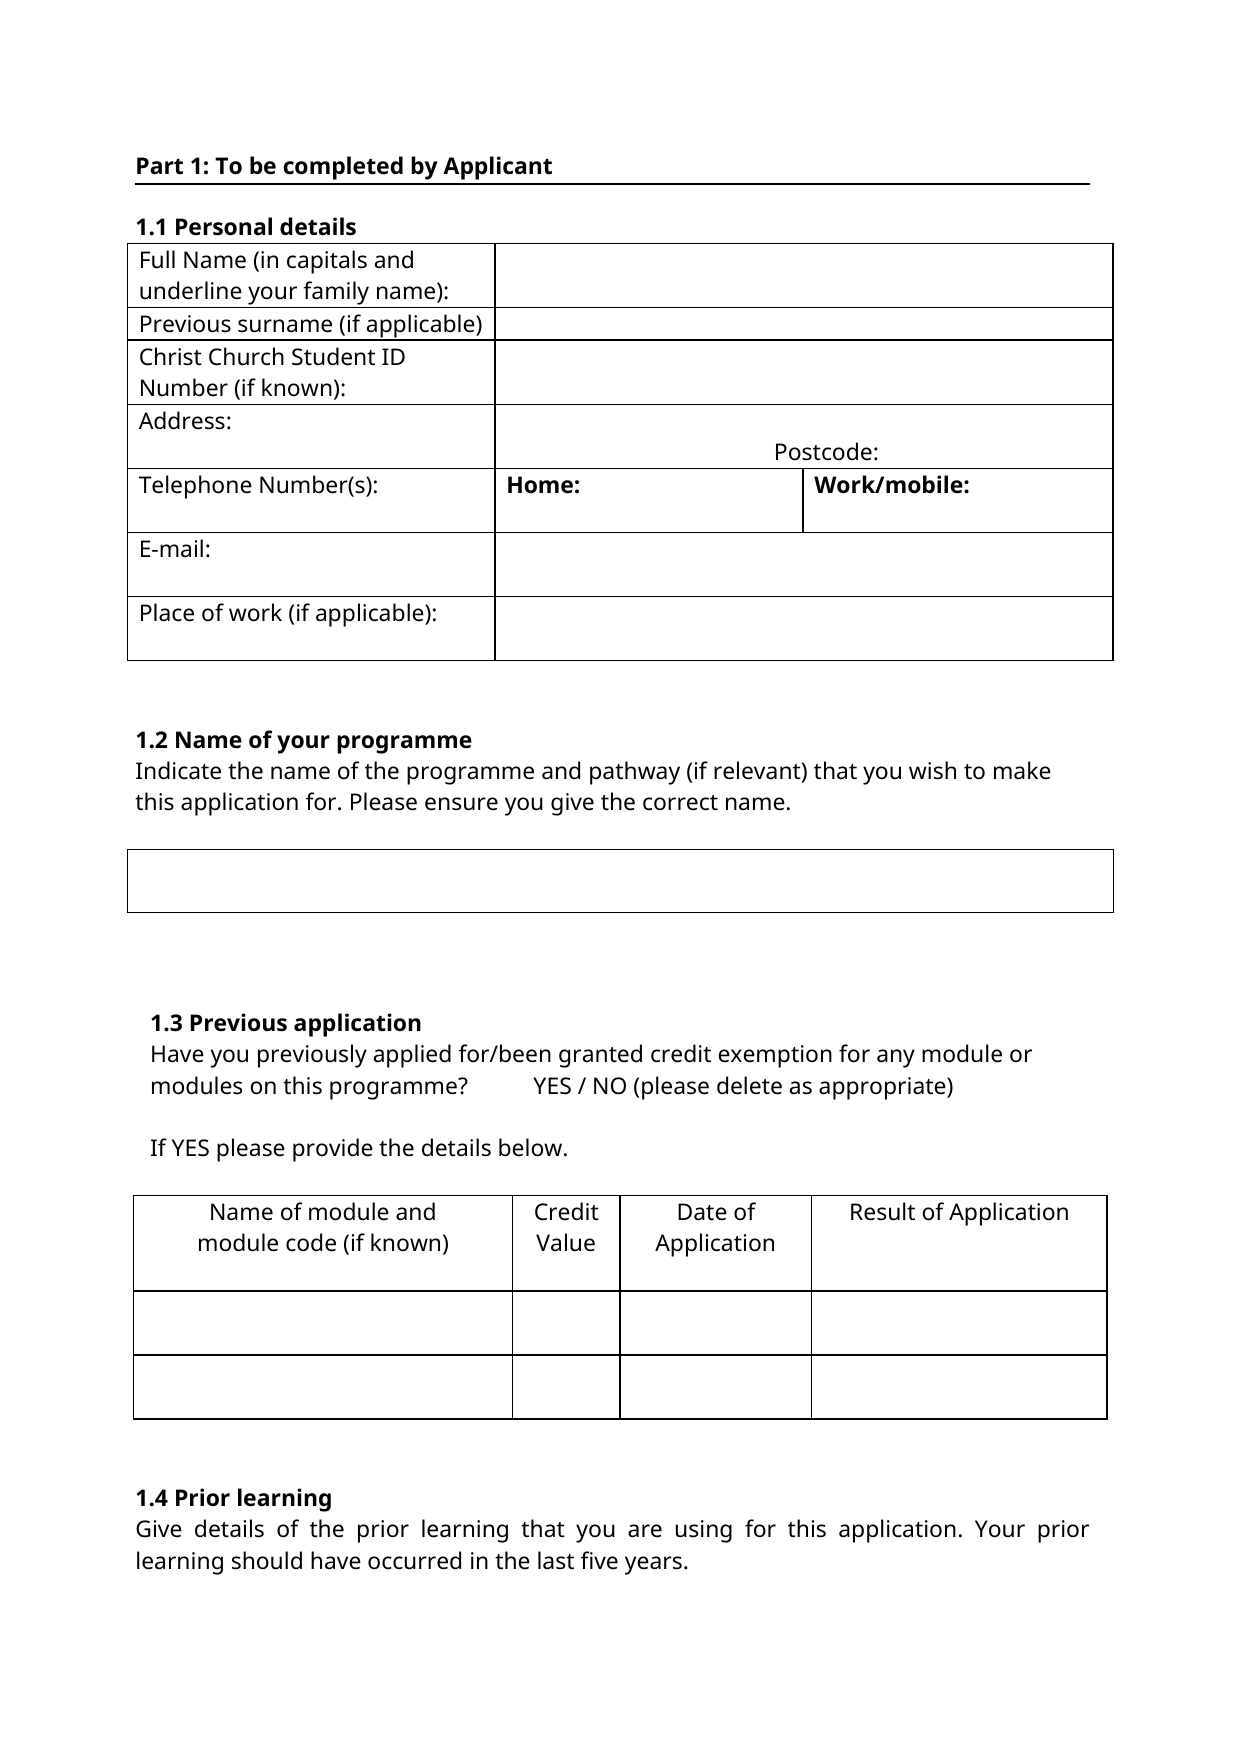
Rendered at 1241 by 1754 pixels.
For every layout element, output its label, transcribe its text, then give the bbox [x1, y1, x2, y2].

text Have you previously applied for/been granted credit exemption for any module or modules on this programme? YES / NO (please delete as appropriate) [150, 1038, 1090, 1101]
table_cell Place of work (if applicable): [128, 597, 494, 660]
table_cell [496, 341, 1112, 403]
text If YES please provide the details below. [135, 1132, 1090, 1163]
table_header [496, 244, 1112, 307]
table_header Result of Application [812, 1196, 1106, 1290]
table_cell [812, 1356, 1106, 1418]
table_header [128, 850, 1113, 912]
table_cell Telephone Number(s): [128, 469, 494, 532]
table_cell [134, 1292, 512, 1354]
table_cell [513, 1356, 619, 1418]
table_cell Previous surname (if applicable) [128, 308, 494, 339]
table_cell [496, 533, 1112, 596]
table_header Full Name (in capitals and underline your family name): [128, 244, 494, 307]
table_cell Work/mobile: [804, 469, 1112, 532]
table_cell Address: [128, 405, 494, 467]
table_cell [513, 1292, 619, 1354]
table_cell [621, 1356, 811, 1418]
text 1.2 Name of your programme [135, 724, 1090, 755]
table_cell [134, 1356, 512, 1418]
text Part 1: To be completed by Applicant [135, 150, 1090, 183]
table_cell [812, 1292, 1106, 1354]
text 1.4 Prior learning [135, 1482, 1090, 1513]
table_cell Postcode: [496, 405, 1112, 467]
table_cell [496, 597, 1112, 660]
text Indicate the name of the programme and pathway (if relevant) that you wish to make this application for. Please ensure you give the correct name. [135, 755, 1090, 817]
table_cell [496, 308, 1112, 339]
table_cell Home: [496, 469, 802, 532]
text 1.1 Personal details [135, 211, 1090, 242]
text Give details of the prior learning that you are using for this application. Your prior learning should have occurred in the last five years. [135, 1513, 1090, 1576]
table_header Date of Application [621, 1196, 811, 1290]
text 1.3 Previous application [150, 1007, 1090, 1038]
table_header Name of module and module code (if known) [134, 1196, 512, 1290]
table_header Credit Value [513, 1196, 619, 1290]
table_cell Christ Church Student ID Number (if known): [128, 341, 494, 403]
table_cell E-mail: [128, 533, 494, 596]
table_cell [621, 1292, 811, 1354]
